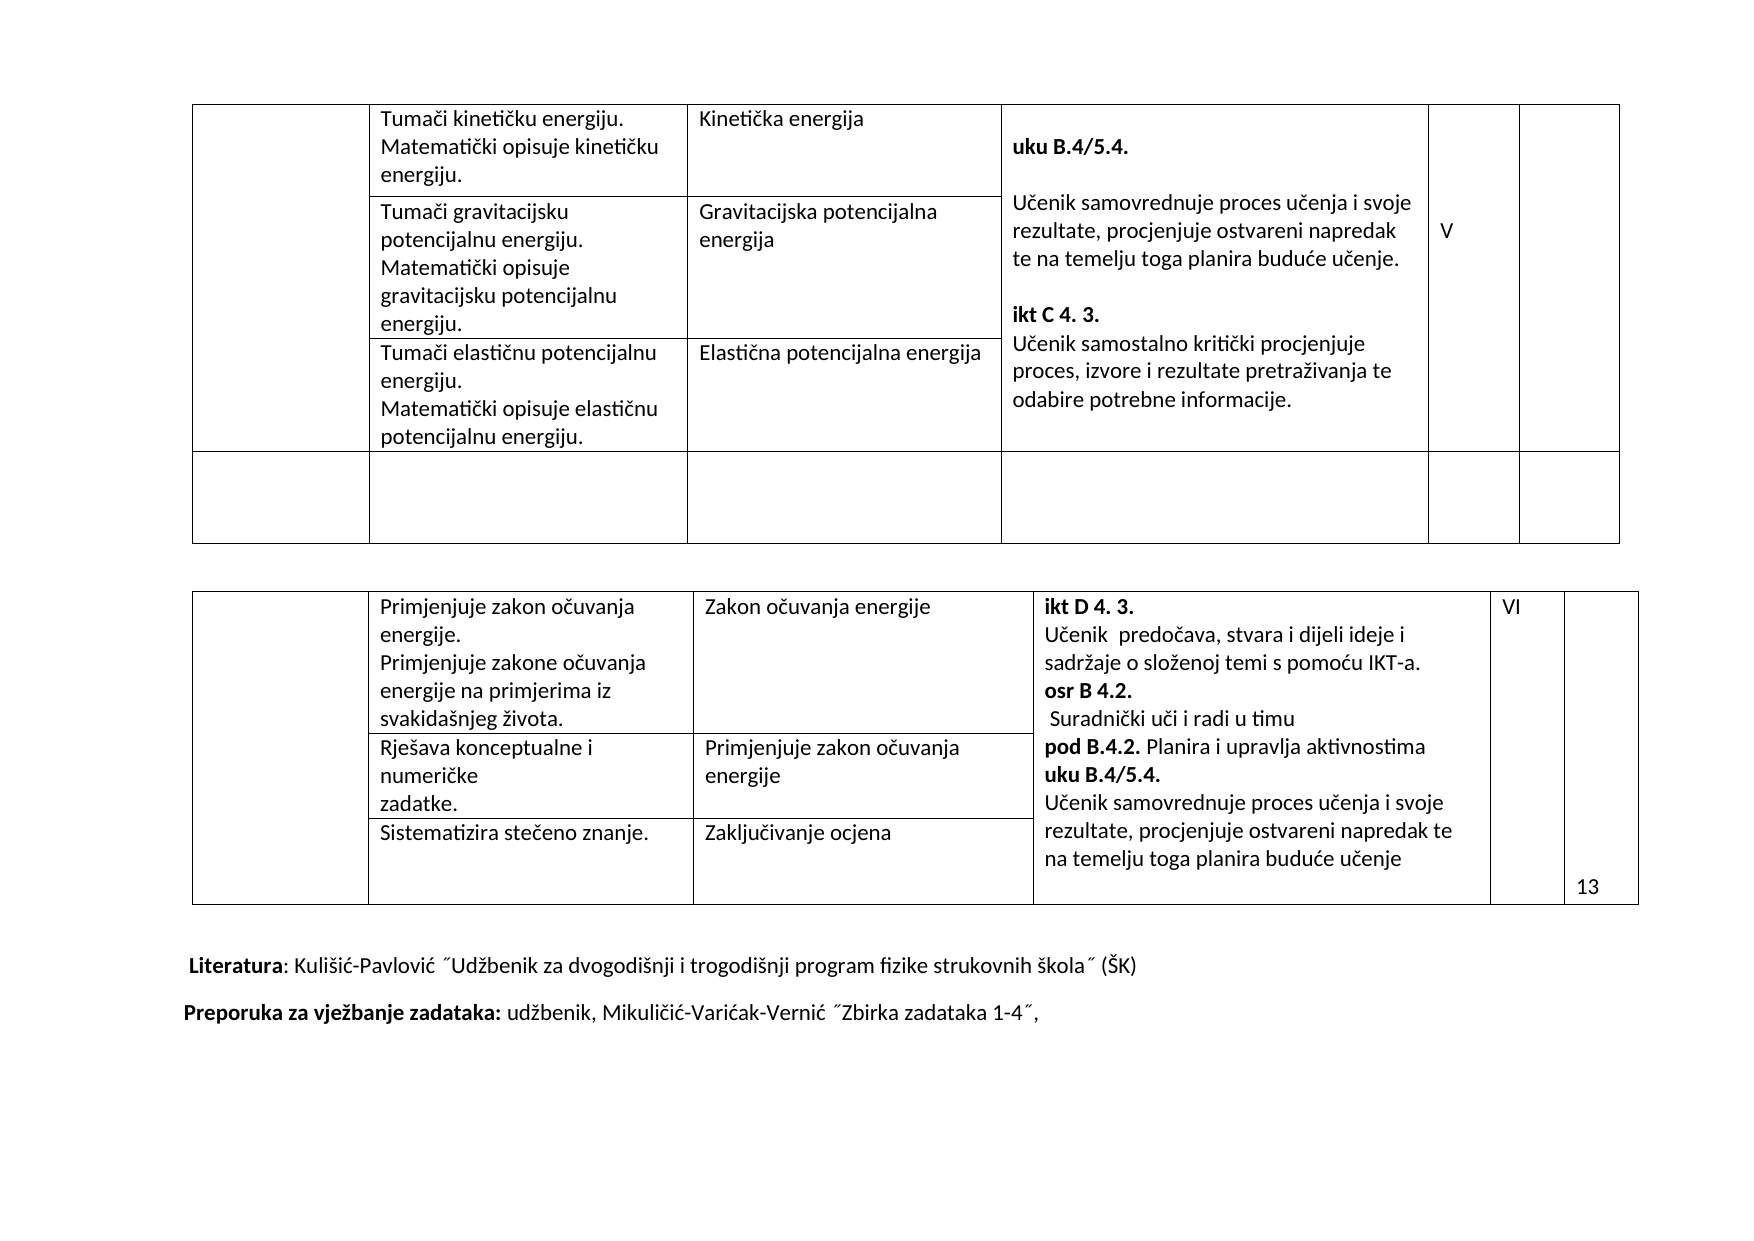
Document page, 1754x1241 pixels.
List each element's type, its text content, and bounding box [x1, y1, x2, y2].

table_header Primjenjuje zakon očuvanja energije. Primjenjuje zakone očuvanja energije na primjerima iz svakidašnjeg života. [369, 592, 693, 732]
table_cell [1002, 452, 1428, 543]
table_cell Rješava konceptualne i numeričke zadatke. [369, 734, 693, 817]
table_cell [688, 452, 1001, 543]
table_header [193, 592, 368, 903]
table_header VI [1491, 592, 1564, 903]
table_cell Tumači elastičnu potencijalnu energiju. Matematički opisuje elastičnu potencijalnu energiju. [370, 339, 687, 451]
table_cell [370, 452, 687, 543]
table_cell Tumači kinetičku energiju. Matematički opisuje kinetičku energiju. [370, 105, 687, 196]
table_header ikt D 4. 3. Učenik predočava, stvara i dijeli ideje i sadržaje o složenoj temi s pomoću IKT-a. osr B 4.2. Suradnički uči i radi u timu pod B.4.2. Planira i upravlja aktivnostima uku B.4/5.4. Učenik samovrednuje proces učenja i svoje rezultate, procjenjuje ostvareni napredak te na temelju toga planira buduće učenje [1034, 592, 1490, 903]
table_cell [1520, 452, 1619, 543]
table_header 13 [1565, 592, 1638, 903]
table_cell Tumači gravitacijsku potencijalnu energiju. Matematički opisuje gravitacijsku potencijalnu energiju. [370, 197, 687, 337]
table_cell Sistematizira stečeno znanje. [369, 819, 693, 903]
table_cell Gravitacijska potencijalna energija [688, 197, 1001, 337]
table_cell Kinetička energija [688, 105, 1001, 196]
table_cell [1429, 452, 1519, 543]
text Preporuka za vježbanje zadataka: udžbenik, Mikuličić-Varićak-Vernić ˝Zbirka zadataka 1-4˝, [148, 998, 1606, 1026]
table_cell [193, 452, 369, 543]
text Literatura: Kulišić-Pavlović ˝Udžbenik za dvogodišnji i trogodišnji program fizike strukovnih škola˝ (ŠK) [148, 951, 1606, 979]
table_cell Elastična potencijalna energija [688, 339, 1001, 451]
table_header Zakon očuvanja energije [694, 592, 1033, 732]
table_cell Primjenjuje zakon očuvanja energije [694, 734, 1033, 817]
table_cell Zaključivanje ocjena [694, 819, 1033, 903]
